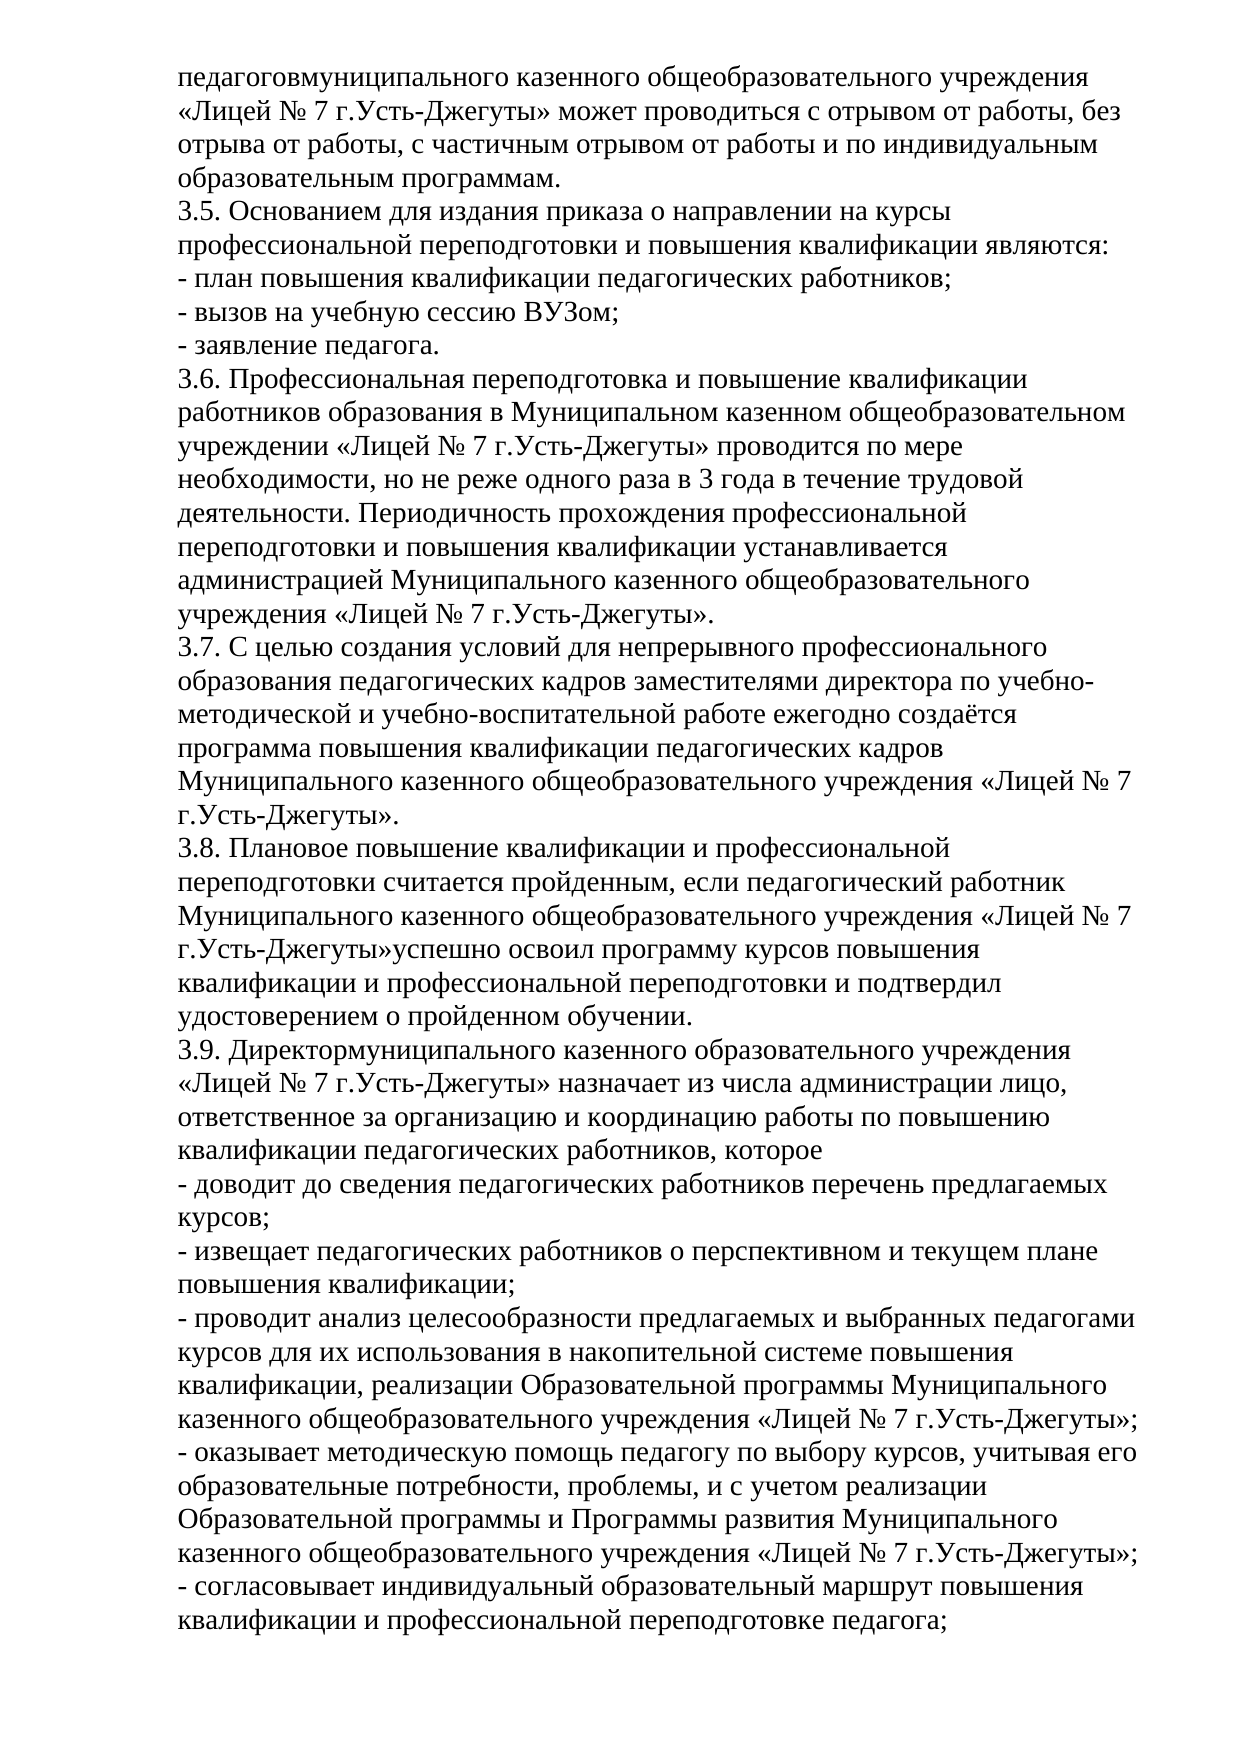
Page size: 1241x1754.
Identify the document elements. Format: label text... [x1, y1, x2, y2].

text - заявление педагога. [177, 327, 1152, 361]
text - проводит анализ целесообразности предлагаемых и выбранных педагогами [177, 1300, 1152, 1334]
text - извещает педагогических работников о перспективном и текущем плане повышения квалификации; [177, 1233, 1152, 1300]
text 3.8. Плановое повышение квалификации и профессиональной [177, 831, 1152, 864]
text квалификации, реализации Образовательной программы Муниципального казенного общеобразовательного учреждения «Лицей № 7 г.Усть-Джегуты»; [177, 1367, 1152, 1434]
text - план повышения квалификации педагогических работников; [177, 260, 1152, 294]
text - вызов на учебную сессию ВУЗом; [177, 294, 1152, 327]
text педагоговмуниципального казенного общеобразовательного учреждения «Лицей № 7 г.Усть-Джегуты» может проводиться с отрывом от работы, без отрыва от работы, с частичным отрывом от работы и по индивидуальным образовательным программам. [177, 59, 1152, 193]
text образования педагогических кадров заместителями директора по учебно-методической и учебно-воспитательной работе ежегодно создаётся программа повышения квалификации педагогических кадров Муниципального казенного общеобразовательного учреждения «Лицей № 7 г.Усть-Джегуты». [177, 663, 1152, 831]
text - доводит до сведения педагогических работников перечень предлагаемых [177, 1166, 1152, 1199]
text работников образования в Муниципальном казенном общеобразовательном учреждении «Лицей № 7 г.Усть-Джегуты» проводится по мере необходимости, но не реже одного раза в 3 года в течение трудовой деятельности. Периодичность прохождения профессиональной переподготовки и повышения квалификации устанавливается администрацией Муниципального казенного общеобразовательного учреждения «Лицей № 7 г.Усть-Джегуты». [177, 394, 1152, 629]
text квалификации и профессиональной переподготовке педагога; [177, 1602, 1152, 1636]
text 3.7. С целью создания условий для непрерывного профессионального [177, 629, 1152, 663]
text - оказывает методическую помощь педагогу по выбору курсов, учитывая его [177, 1434, 1152, 1468]
text образовательные потребности, проблемы, и с учетом реализации [177, 1468, 1152, 1501]
text 3.9. Директормуниципального казенного образовательного учреждения «Лицей № 7 г.Усть-Джегуты» назначает из числа администрации лицо, ответственное за организацию и координацию работы по повышению квалификации педагогических работников, которое [177, 1032, 1152, 1166]
text 3.6. Профессиональная переподготовка и повышение квалификации [177, 361, 1152, 394]
text переподготовки считается пройденным, если педагогический работник Муниципального казенного общеобразовательного учреждения «Лицей № 7 г.Усть-Джегуты»успешно освоил программу курсов повышения квалификации и профессиональной переподготовки и подтвердил удостоверением о пройденном обучении. [177, 864, 1152, 1032]
text профессиональной переподготовки и повышения квалификации являются: [177, 227, 1152, 260]
text Образовательной программы и Программы развития Муниципального казенного общеобразовательного учреждения «Лицей № 7 г.Усть-Джегуты»; [177, 1501, 1152, 1568]
text 3.5. Основанием для издания приказа о направлении на курсы [177, 193, 1152, 227]
text курсов для их использования в накопительной системе повышения [177, 1334, 1152, 1367]
text - согласовывает индивидуальный образовательный маршрут повышения [177, 1568, 1152, 1602]
text курсов; [177, 1199, 1152, 1233]
